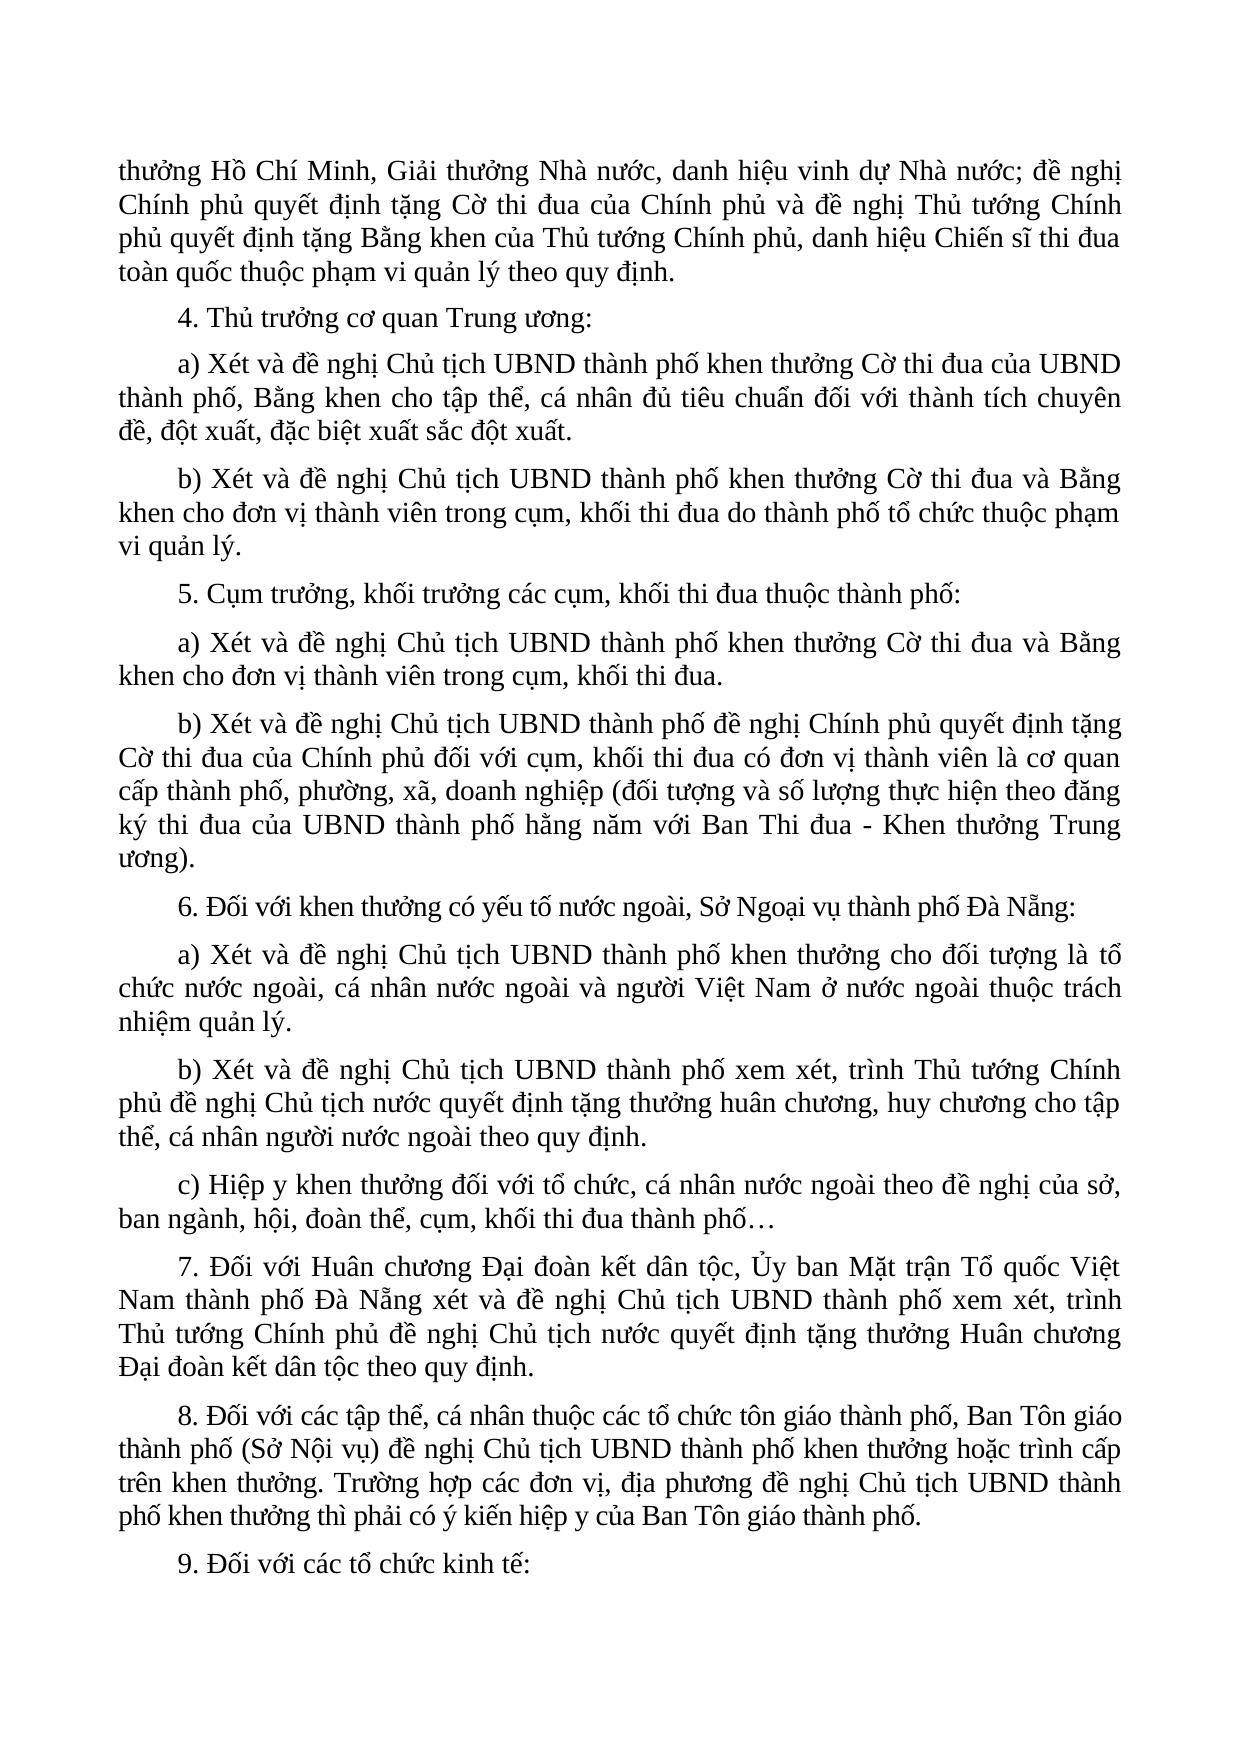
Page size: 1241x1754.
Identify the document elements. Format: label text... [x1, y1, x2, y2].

text b) Xét và đề nghị Chủ tịch UBND thành phố đề nghị Chính phủ quyết định tặng Cờ thi đua của Chính phủ đối với cụm, khối thi đua có đơn vị thành viên là cơ quan cấp thành phố, phường, xã, doanh nghiệp (đối tượng và số lượng thực hiện theo đăng ký thi đua của UBND thành phố hằng năm với Ban Thi đua - Khen thưởng Trung ương). [118, 706, 1122, 874]
text 9. Đối với các tổ chức kinh tế: [118, 1546, 1122, 1580]
text 6. Đối với khen thưởng có yếu tố nước ngoài, Sở Ngoại vụ thành phố Đà Nẵng: [118, 889, 1122, 922]
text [118, 153, 1122, 288]
text 8. Đối với các tập thể, cá nhân thuộc các tổ chức tôn giáo thành phố, Ban Tôn giáo thành phố (Sở Nội vụ) đề nghị Chủ tịch UBND thành phố khen thưởng hoặc trình cấp trên khen thưởng. Trường hợp các đơn vị, địa phương đề nghị Chủ tịch UBND thành phố khen thưởng thì phải có ý kiến hiệp y của Ban Tôn giáo thành phố. [118, 1398, 1122, 1532]
text a) Xét và đề nghị Chủ tịch UBND thành phố khen thưởng cho đối tượng là tổ chức nước ngoài, cá nhân nước ngoài và người Việt ở nước ngoài thuộc trách nhiệm quản lý. [118, 937, 1122, 1037]
text 5. Cụm trưởng, khối trưởng các cụm, khối thi đua thuộc thành phố: [118, 577, 1122, 610]
text b) Xét và đề nghị Chủ tịch UBND thành phố khen thưởng Cờ thi đua và Bằng khen cho đơn vị thành viên trong cụm, khối thi đua do thành phố tổ chức thuộc phạm vi quản lý. [118, 461, 1122, 562]
text c) Hiệp y khen thưởng đối với tổ chức, cá nhân nước ngoài theo đề nghị của sở, ban ngành, hội, đoàn thể, cụm, khối thi đua thành phố… [118, 1167, 1122, 1234]
text a) Xét và đề nghị Chủ tịch UBND thành phố khen thưởng Cờ thi đua của UBND thành phố, Bằng khen cho tập thể, cá nhân đủ tiêu chuẩn đối với thành tích chuyên đề, đột xuất, đặc biệt xuất sắc đột xuất. [118, 346, 1122, 447]
text a) Xét và đề nghị Chủ tịch UBND thành phố khen thưởng Cờ thi đua và Bằng khen cho đơn vị thành viên trong cụm, khối thi đua. [118, 625, 1122, 692]
text 7. Đối với Huân chương Đại đoàn kết dân tộc, Ủy ban Mặt trận Tổ quốc Việt Nam thành phố Đà Nẵng xét và đề nghị Chủ tịch UBND thành phố xem xét, trình Thủ tướng Chính phủ đề nghị Chủ tịch nước quyết định tặng thưởng Huân chương Đại đoàn kết dân tộc theo quy định. [118, 1249, 1122, 1383]
text 4. Thủ trưởng cơ quan Trung ương: [118, 300, 1122, 334]
text b) Xét và đề nghị Chủ tịch UBND thành phố xem xét, trình Thủ tướng Chính phủ đề nghị Chủ tịch nước quyết định tặng thưởng huân chương, huy chương cho tập thể, cá nhân người nước ngoài theo quy định. [118, 1052, 1122, 1153]
